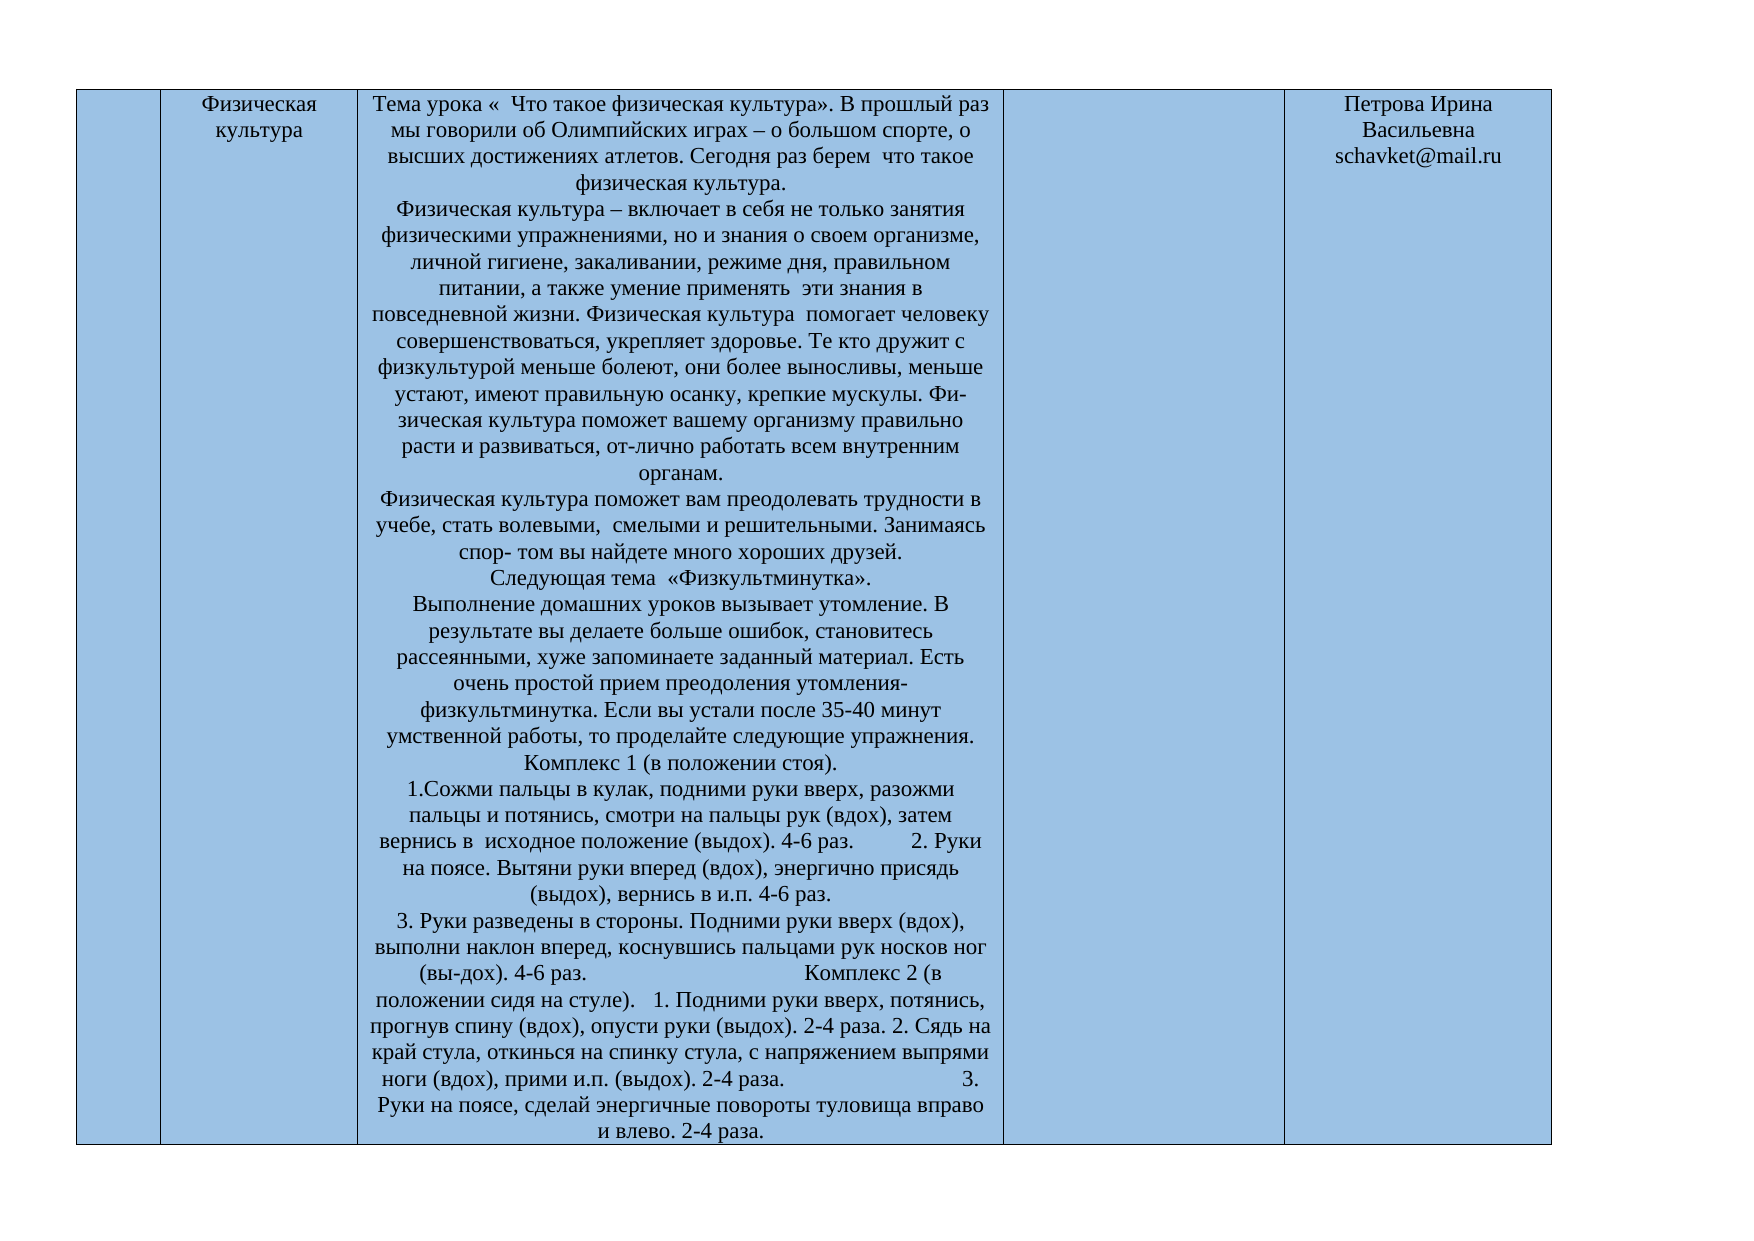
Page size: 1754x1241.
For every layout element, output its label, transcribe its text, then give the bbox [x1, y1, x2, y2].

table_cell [358, 90, 1003, 1144]
table_cell Физическая культура [161, 90, 357, 1144]
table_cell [1285, 90, 1551, 1144]
table_cell [77, 90, 160, 1144]
table_cell [1004, 90, 1284, 1144]
